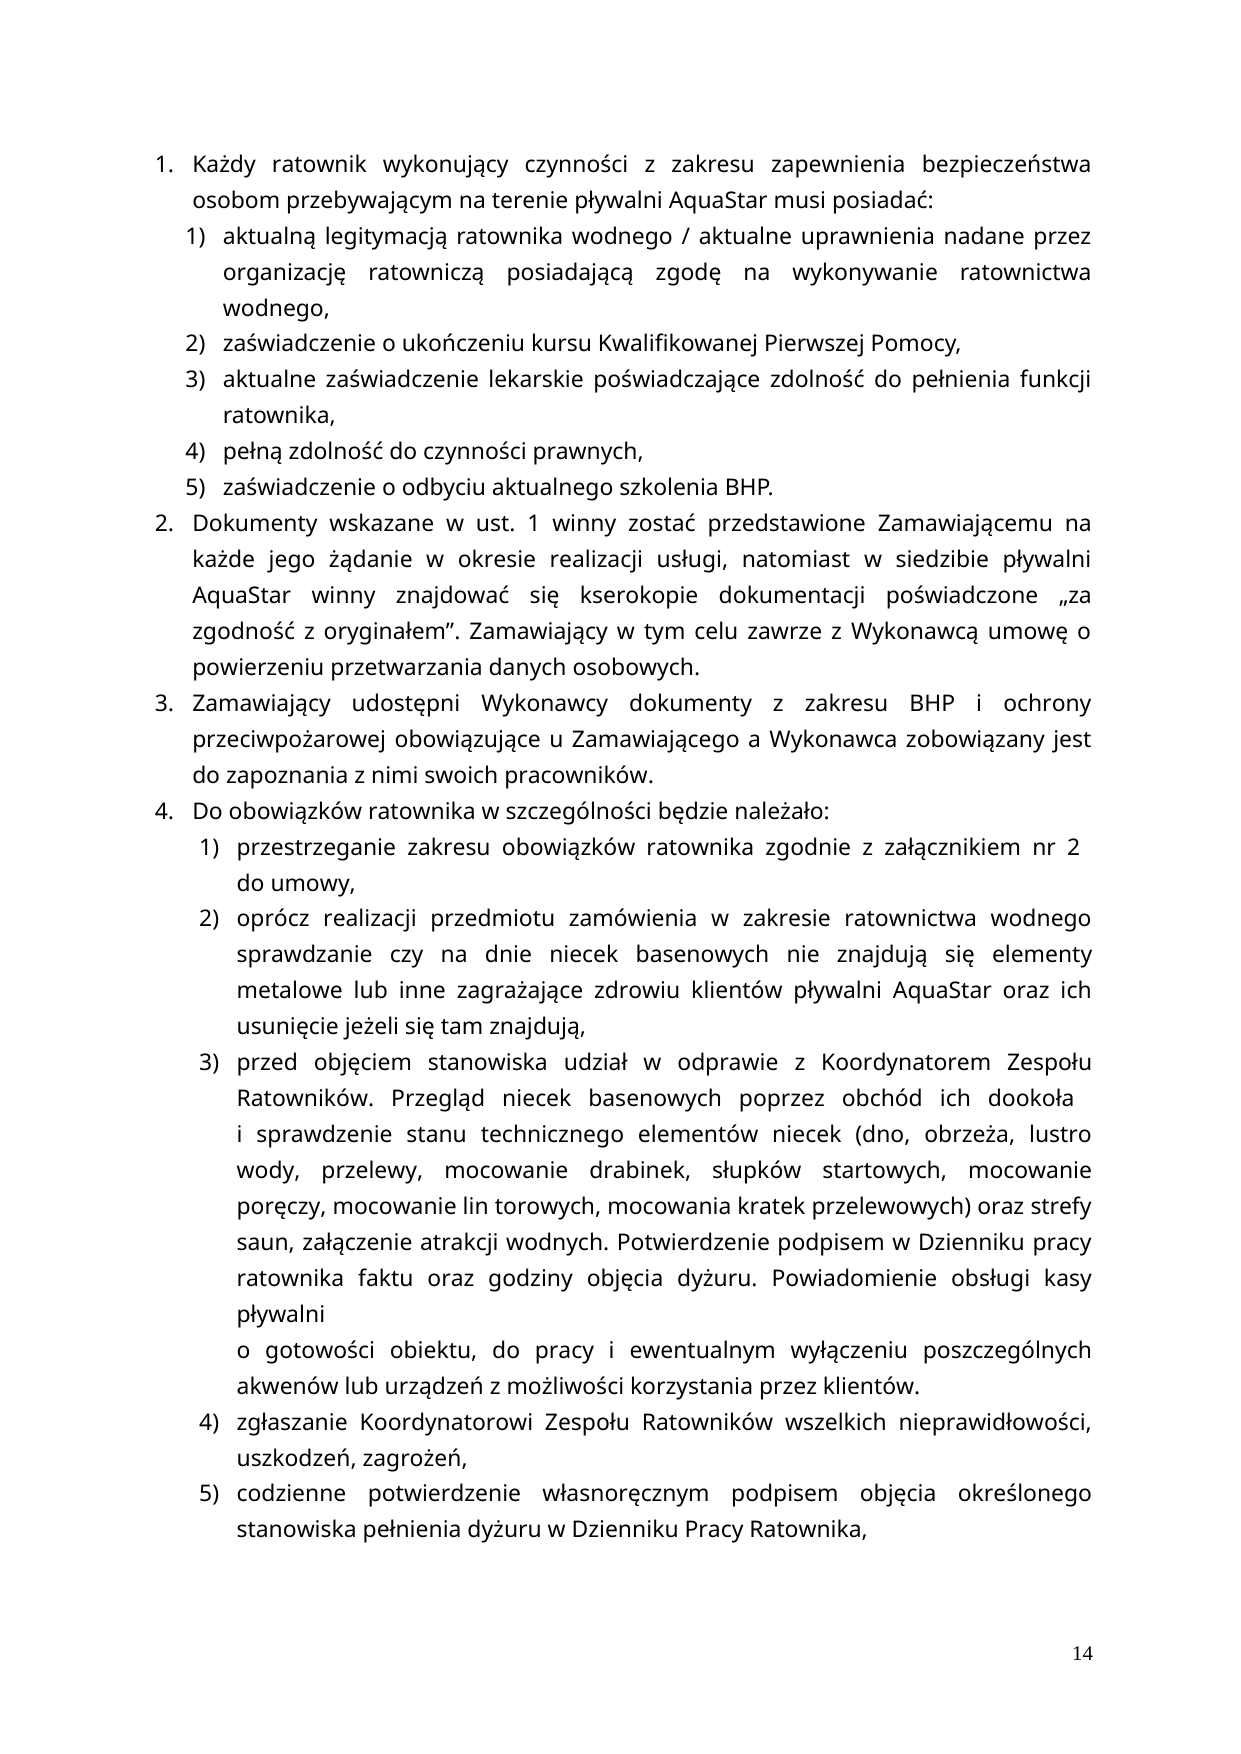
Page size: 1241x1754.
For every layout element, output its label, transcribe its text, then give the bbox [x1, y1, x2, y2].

list zgłaszanie Koordynatorowi Zespołu Ratowników wszelkich nieprawidłowości, uszkodzeń, zagrożeń, [199, 1406, 1092, 1473]
list przed objęciem stanowiska udział w odprawie z Koordynatorem Zespołu Ratowników. Przegląd niecek basenowych poprzez obchód ich dookoła i sprawdzenie stanu technicznego elementów niecek (dno, obrzeża, lustro wody, przelewy, mocowanie drabinek, słupków startowych, mocowanie poręczy, mocowanie lin torowych, mocowania kratek przelewowych) oraz strefy saun, załączenie atrakcji wodnych. Potwierdzenie podpisem w Dzienniku pracy ratownika faktu oraz godziny objęcia dyżuru. Powiadomienie obsługi kasy pływalni o gotowości obiektu, do pracy i ewentualnym wyłączeniu poszczególnych akwenów lub urządzeń z możliwości korzystania przez klientów. [199, 1046, 1092, 1401]
list oprócz realizacji przedmiotu zamówienia w zakresie ratownictwa wodnego sprawdzanie czy na dnie niecek basenowych nie znajdują się elementy metalowe lub inne zagrażające zdrowiu klientów pływalni AquaStar oraz ich usunięcie jeżeli się tam znajdują, [199, 902, 1092, 1041]
list codzienne potwierdzenie własnoręcznym podpisem objęcia określonego stanowiska pełnienia dyżuru w Dzienniku Pracy Ratownika, [199, 1477, 1092, 1544]
list Zamawiający udostępni Wykonawcy dokumenty z zakresu BHP i ochrony przeciwpożarowej obowiązujące u Zamawiającego a Wykonawca zobowiązany jest do zapoznania z nimi swoich pracowników. [154, 687, 1092, 790]
list pełną zdolność do czynności prawnych, [185, 435, 1092, 466]
list aktualną legitymacją ratownika wodnego / aktualne uprawnienia nadane przez organizację ratowniczą posiadającą zgodę na wykonywanie ratownictwa wodnego, [185, 219, 1092, 323]
list zaświadczenie o ukończeniu kursu Kwalifikowanej Pierwszej Pomocy, [185, 327, 1092, 359]
list Każdy ratownik wykonujący czynności z zakresu zapewnienia bezpieczeństwa osobom przebywającym na terenie pływalni AquaStar musi posiadać: [154, 148, 1092, 215]
list zaświadczenie o odbyciu aktualnego szkolenia BHP. [185, 471, 1092, 502]
list aktualne zaświadczenie lekarskie poświadczające zdolność do pełnienia funkcji ratownika, [185, 363, 1092, 431]
list Do obowiązków ratownika w szczególności będzie należało: [154, 794, 1092, 826]
list przestrzeganie zakresu obowiązków ratownika zgodnie z załącznikiem nr 2 do umowy, [199, 831, 1092, 898]
list Dokumenty wskazane w ust. 1 winny zostać przedstawione Zamawiającemu na każde jego żądanie w okresie realizacji usługi, natomiast w siedzibie pływalni AquaStar winny znajdować się kserokopie dokumentacji poświadczone „za zgodność z oryginałem”. Zamawiający w tym celu zawrze z Wykonawcą umowę o powierzeniu przetwarzania danych osobowych. [154, 507, 1092, 682]
